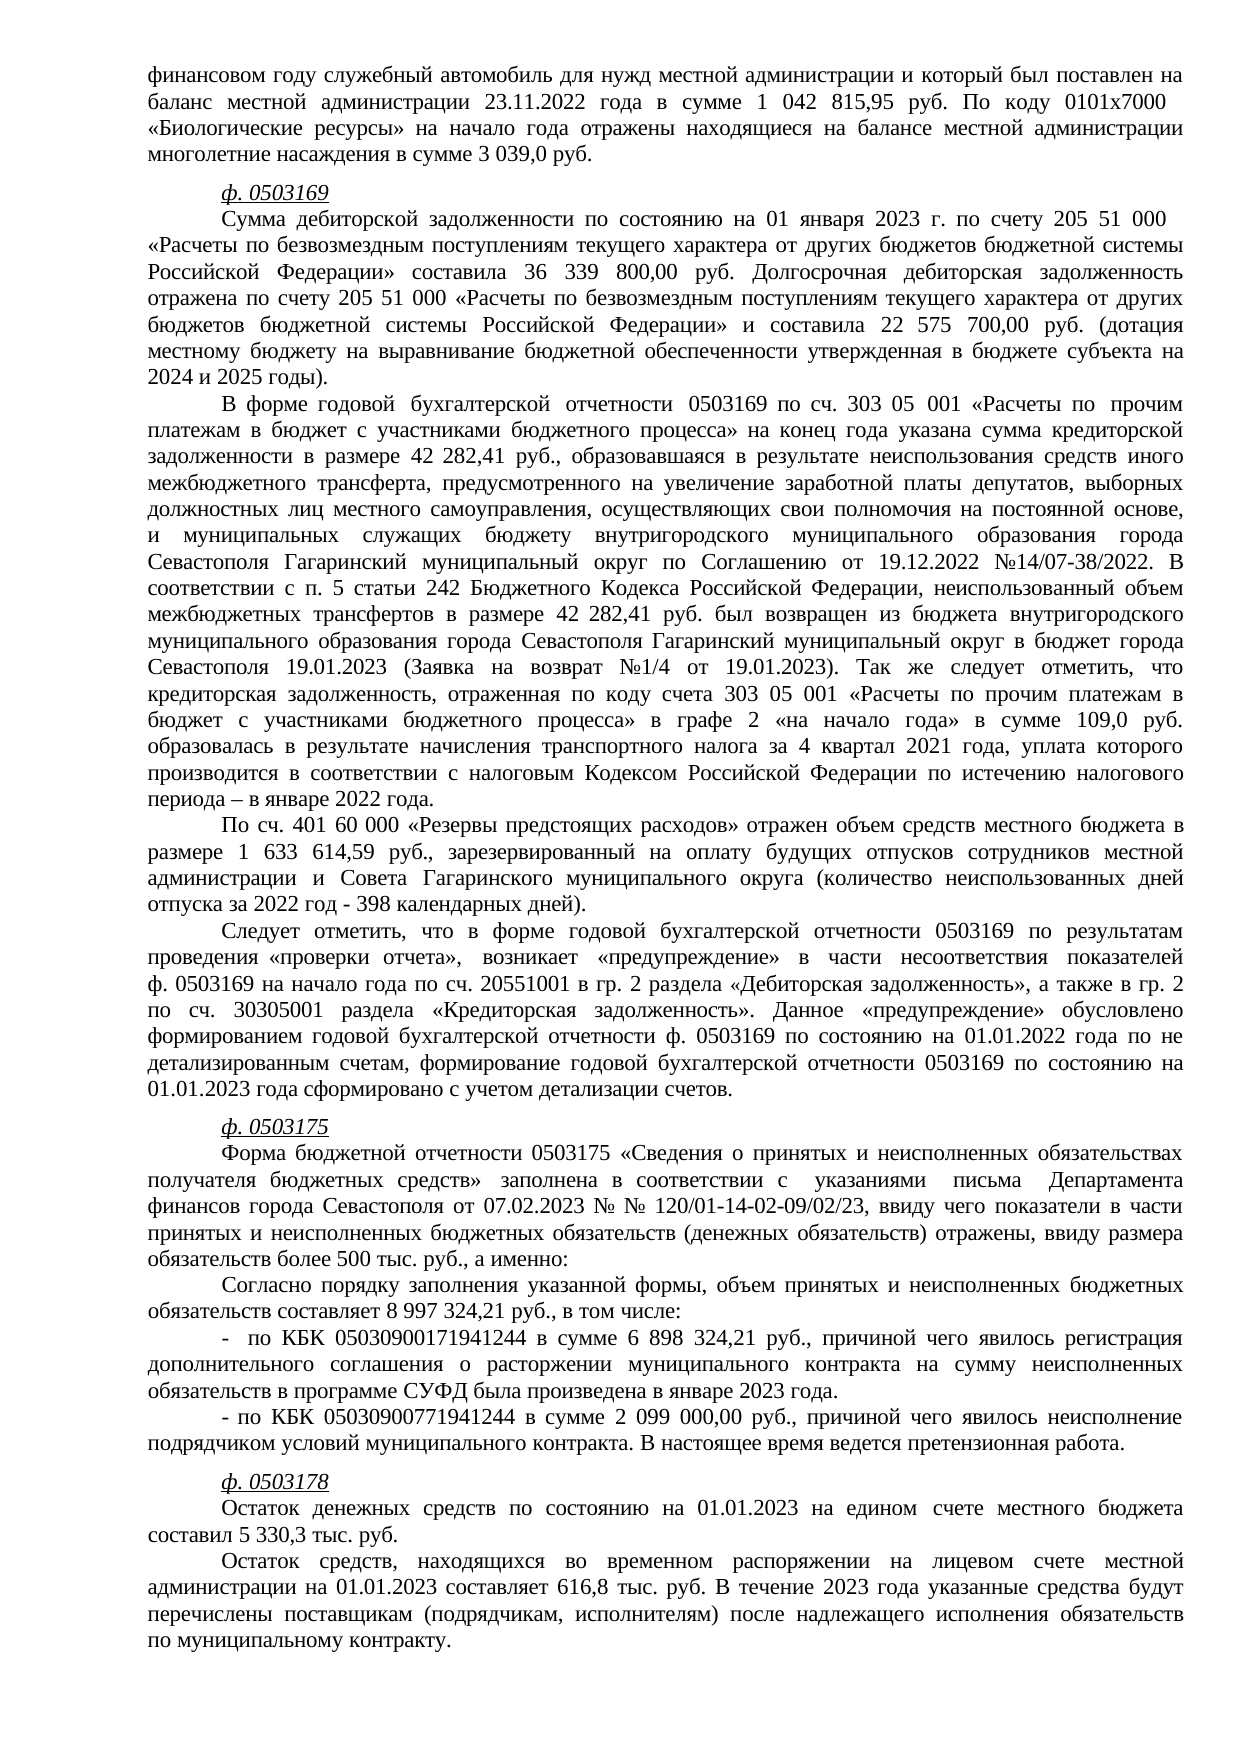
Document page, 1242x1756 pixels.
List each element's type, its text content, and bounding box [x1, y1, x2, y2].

text ф. 0503175 [221, 1113, 1196, 1139]
text Остаток денежных средств по состоянию на 01.01.2023 на едином счете местного бюджета составил 5 330,3 тыс. руб. [148, 1494, 1184, 1547]
text Форма бюджетной отчетности 0503175 «Сведения о принятых и неисполненных обязательствах получателя бюджетных средств» заполнена в соответствии с указаниями письма Департамента финансов города Севастополя от 07.02.2023 № № 120/01-14-02-09/02/23, ввиду чего показатели в части принятых и неисполненных бюджетных обязательств (денежных обязательств) отражены, ввиду размера обязательств более 500 тыс. руб., а именно: [147, 1139, 1183, 1271]
text «Расчеты по безвозмездным поступлениям текущего характера от других бюджетов бюджетной системы Российской Федерации» составила 36 339 800,00 руб. Долгосрочная дебиторская задолженность отражена по счету 205 51 000 «Расчеты по безвозмездным поступлениям текущего характера от других бюджетов бюджетной системы Российской Федерации» и составила 22 575 700,00 руб. (дотация местному бюджету на выравнивание бюджетной обеспеченности утвержденная в бюджете субъекта на 2024 и 2025 годы). [147, 232, 1184, 390]
text Согласно порядку заполнения указанной формы, объем принятых и неисполненных бюджетных обязательств составляет 8 997 324,21 руб., в том числе: [148, 1271, 1184, 1324]
text По сч. 401 60 000 «Резервы предстоящих расходов» отражен объем средств местного бюджета в размере 1 633 614,59 руб., зарезервированный на оплату будущих отпусков сотрудников местной администрации и Совета Гагаринского муниципального округа (количество неиспользованных дней отпуска за 2022 год - 398 календарных дней). [147, 811, 1184, 917]
list по КБК 05030900171941244 в сумме 6 898 324,21 руб., причиной чего явилось регистрация дополнительного соглашения о расторжении муниципального контракта на сумму неисполненных обязательств в программе СУФД была произведена в январе 2023 года. [148, 1324, 1184, 1403]
text ф. 0503169 [221, 179, 1196, 205]
text Сумма дебиторской задолженности по состоянию на 01 января 2023 г. по счету 205 51 000 [221, 205, 1196, 232]
list по КБК 05030900771941244 в сумме 2 099 000,00 руб., причиной чего явилось неисполнение подрядчиком условий муниципального контракта. В настоящее время ведется претензионная работа. [147, 1403, 1183, 1456]
text В форме годовой бухгалтерской отчетности 0503169 по сч. 303 05 001 «Расчеты по прочим платежам в бюджет с участниками бюджетного процесса» на конец года указана сумма кредиторской задолженности в размере 42 282,41 руб., образовавшаяся в результате неиспользования средств иного межбюджетного трансферта, предусмотренного на увеличение заработной платы депутатов, выборных должностных лиц местного самоуправления, осуществляющих свои полномочия на постоянной основе, и муниципальных служащих бюджету внутригородского муниципального образования города Севастополя Гагаринский муниципальный округ по Соглашению от 19.12.2022 №14/07-38/2022. В соответствии с п. 5 статьи 242 Бюджетного Кодекса Российской Федерации, неиспользованный объем межбюджетных трансфертов в размере 42 282,41 руб. был возвращен из бюджета внутригородского муниципального образования города Севастополя Гагаринский муниципальный округ в бюджет города Севастополя 19.01.2023 (Заявка на возврат №1/4 от 19.01.2023). Так же следует отметить, что кредиторская задолженность, отраженная по коду счета 303 05 001 «Расчеты по прочим платежам в бюджет с участниками бюджетного процесса» в графе 2 «на начало года» в сумме 109,0 руб. образовалась в результате начисления транспортного налога за 4 квартал 2021 года, уплата которого производится в соответствии с налоговым Кодексом Российской Федерации по истечению налогового периода – в январе 2022 года. [147, 390, 1184, 811]
text финансовом году служебный автомобиль для нужд местной администрации и который был поставлен на баланс местной администрации 23.11.2022 года в сумме 1 042 815,95 руб. По коду 0101х7000 [147, 61, 1184, 114]
text Следует отметить, что в форме годовой бухгалтерской отчетности 0503169 по результатам проведения «проверки отчета», возникает «предупреждение» в части несоответствия показателей ф. 0503169 на начало года по сч. 20551001 в гр. 2 раздела «Дебиторская задолженность», а также в гр. 2 по сч. 30305001 раздела «Кредиторская задолженность». Данное «предупреждение» обусловлено формированием годовой бухгалтерской отчетности ф. 0503169 по состоянию на 01.01.2022 года по не детализированным счетам, формирование годовой бухгалтерской отчетности 0503169 по состоянию на 01.01.2023 года сформировано с учетом детализации счетов. [147, 917, 1184, 1101]
text ф. 0503178 [221, 1468, 1196, 1494]
text «Биологические ресурсы» на начало года отражены находящиеся на балансе местной администрации многолетние насаждения в сумме 3 039,0 руб. [147, 114, 1184, 167]
text Остаток средств, находящихся во временном распоряжении на лицевом счете местной администрации на 01.01.2023 составляет 616,8 тыс. руб. В течение 2023 года указанные средства будут перечислены поставщикам (подрядчикам, исполнителям) после надлежащего исполнения обязательств по муниципальному контракту. [147, 1547, 1184, 1652]
